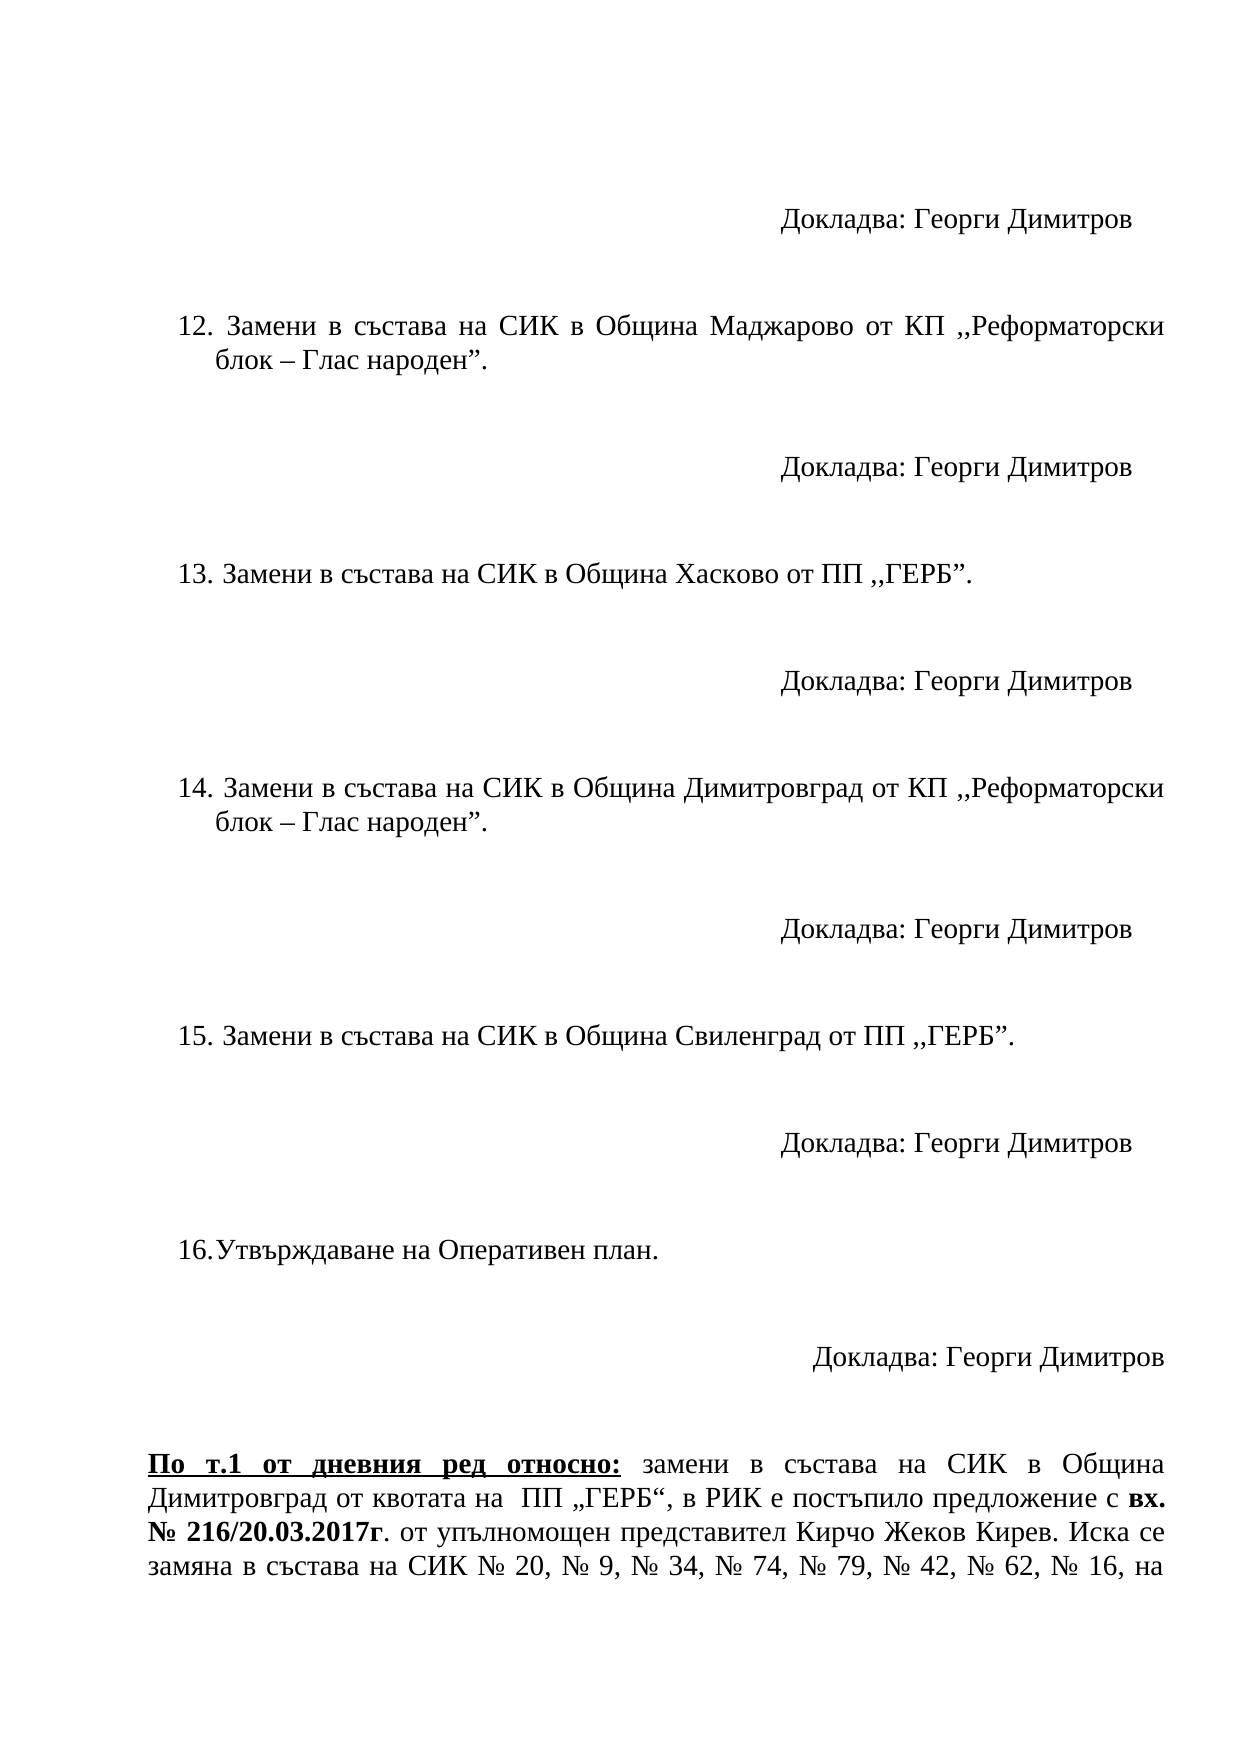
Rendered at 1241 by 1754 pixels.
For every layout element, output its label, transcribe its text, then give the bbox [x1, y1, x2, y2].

list Замени в състава на СИК в Община Свиленград от ПП ,,ГЕРБ”. [177, 1018, 1166, 1051]
text Докладва: Георги Димитров [215, 1125, 1166, 1158]
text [148, 1446, 1166, 1582]
text Докладва: Георги Димитров [215, 449, 1166, 482]
text Докладва: Георги Димитров [215, 1339, 1166, 1373]
list Замени в състава на СИК в Община Маджарово от КП ,,Реформаторски блок – Глас народен”. [177, 308, 1166, 375]
list Замени в състава на СИК в Община Димитровград от КП ,,Реформаторски блок – Глас народен”. [177, 770, 1166, 837]
text Докладва: Георги Димитров [215, 911, 1166, 944]
text Докладва: Георги Димитров [215, 201, 1166, 235]
list Замени в състава на СИК в Община Хасково от ПП ,,ГЕРБ”. [177, 556, 1166, 589]
list Утвърждаване на Оперативен план. [177, 1232, 1166, 1266]
text Докладва: Георги Димитров [215, 663, 1166, 697]
